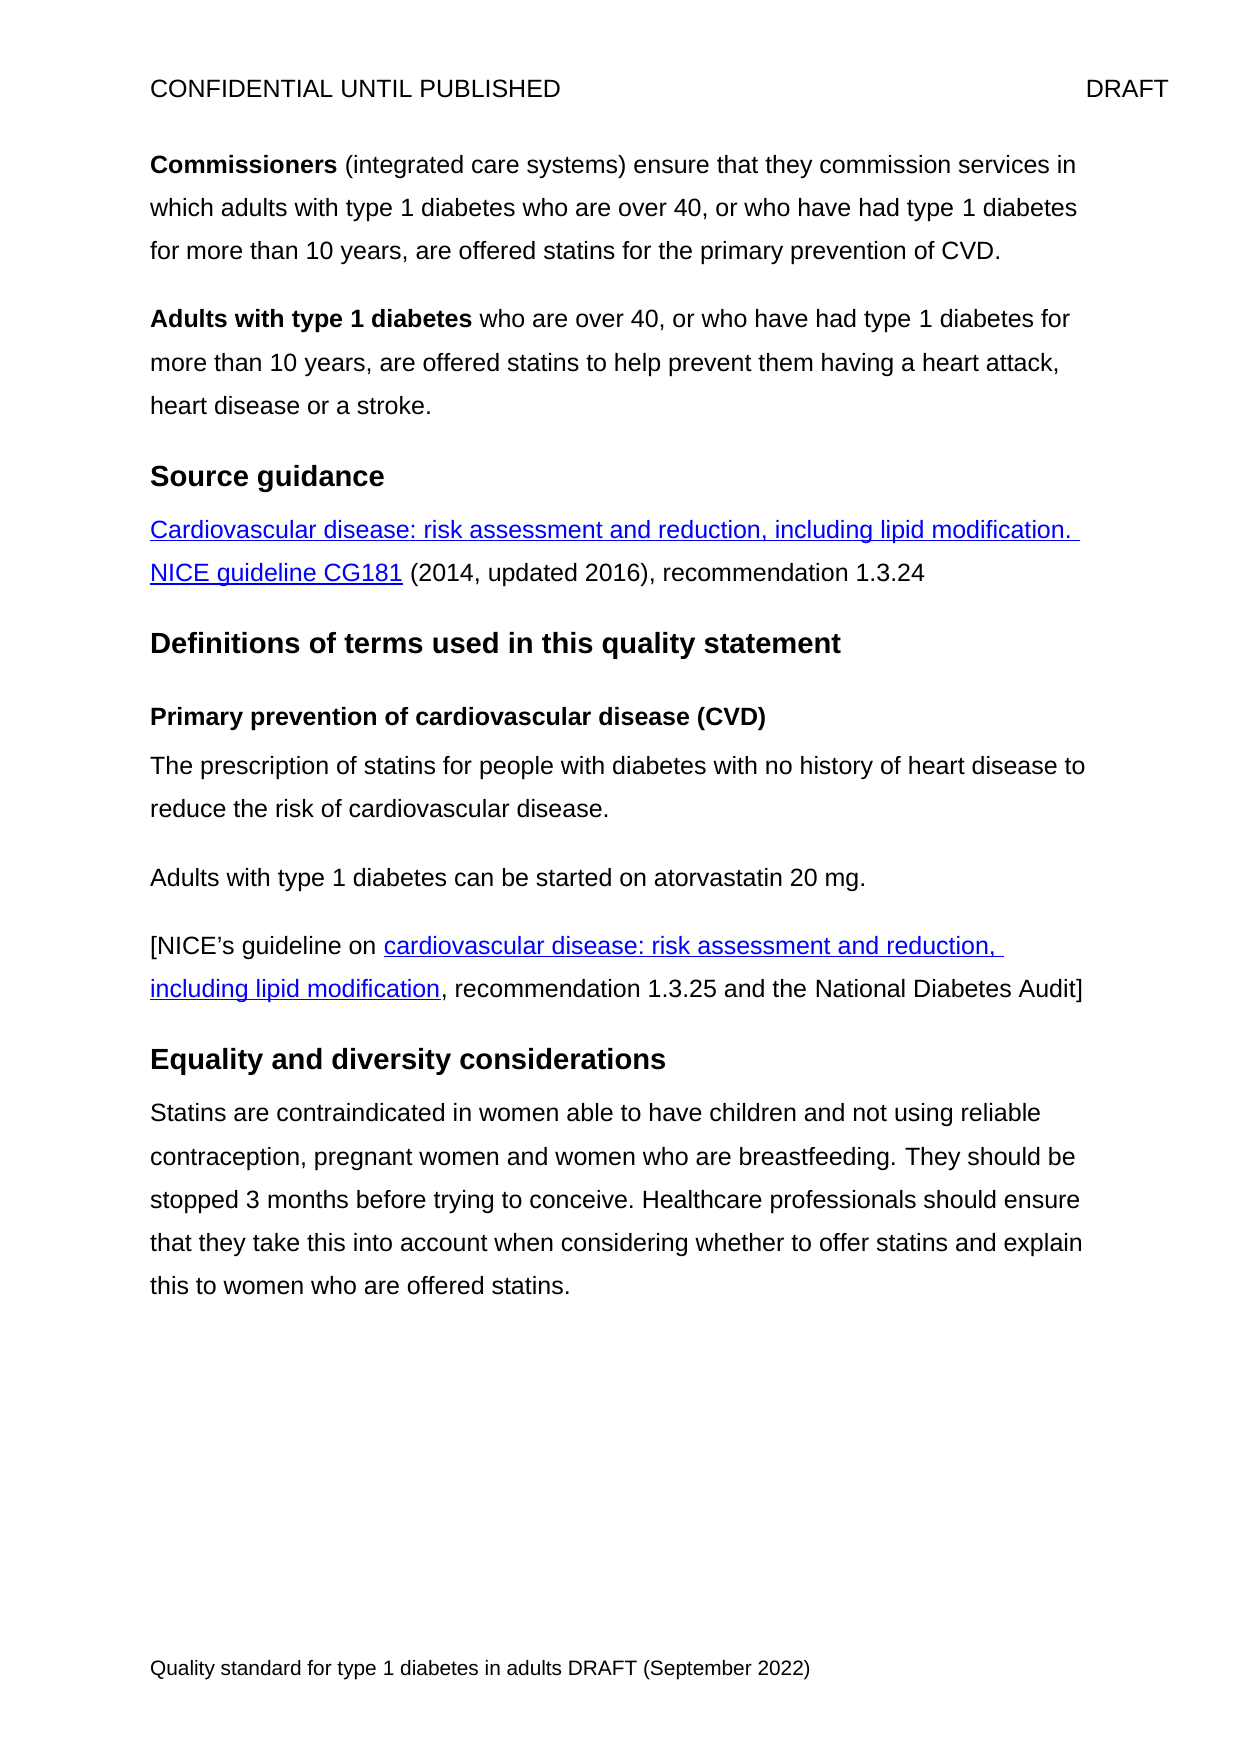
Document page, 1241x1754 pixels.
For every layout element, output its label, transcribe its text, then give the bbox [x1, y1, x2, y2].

text The prescription of statins for people with diabetes with no history of heart disease to reduce the risk of cardiovascular disease. [150, 751, 1090, 823]
text Statins are contraindicated in women able to have children and not using reliable contraception, pregnant women and women who are breastfeeding. They should be stopped 3 months before trying to conceive. Healthcare professionals should ensure that they take this into account when considering whether to offer statins and explain this to women who are offered statins. [150, 1098, 1090, 1300]
subtitle Definitions of terms used in this quality statement [150, 627, 1090, 660]
text [NICE’s guideline on cardiovascular disease: risk assessment and reduction, including lipid modification, recommendation 1.3.25 and the National Diabetes Audit] [150, 931, 1090, 1002]
subtitle Primary prevention of cardiovascular disease (CVD) [150, 702, 1090, 731]
text Cardiovascular disease: risk assessment and reduction, including lipid modification. NICE guideline CG181 (2014, updated 2016), recommendation 1.3.24 [150, 515, 1090, 587]
text Commissioners (integrated care systems) ensure that they commission services in which adults with type 1 diabetes who are over 40, or who have had type 1 diabetes for more than 10 years, are offered statins for the primary prevention of CVD. [150, 150, 1090, 265]
subtitle Source guidance [150, 459, 1090, 492]
text Adults with type 1 diabetes who are over 40, or who have had type 1 diabetes for more than 10 years, are offered statins to help prevent them having a heart attack, heart disease or a stroke. [150, 304, 1090, 419]
text Adults with type 1 diabetes can be started on atorvastatin 20 mg. [150, 862, 1090, 891]
subtitle Equality and diversity considerations [150, 1042, 1090, 1075]
